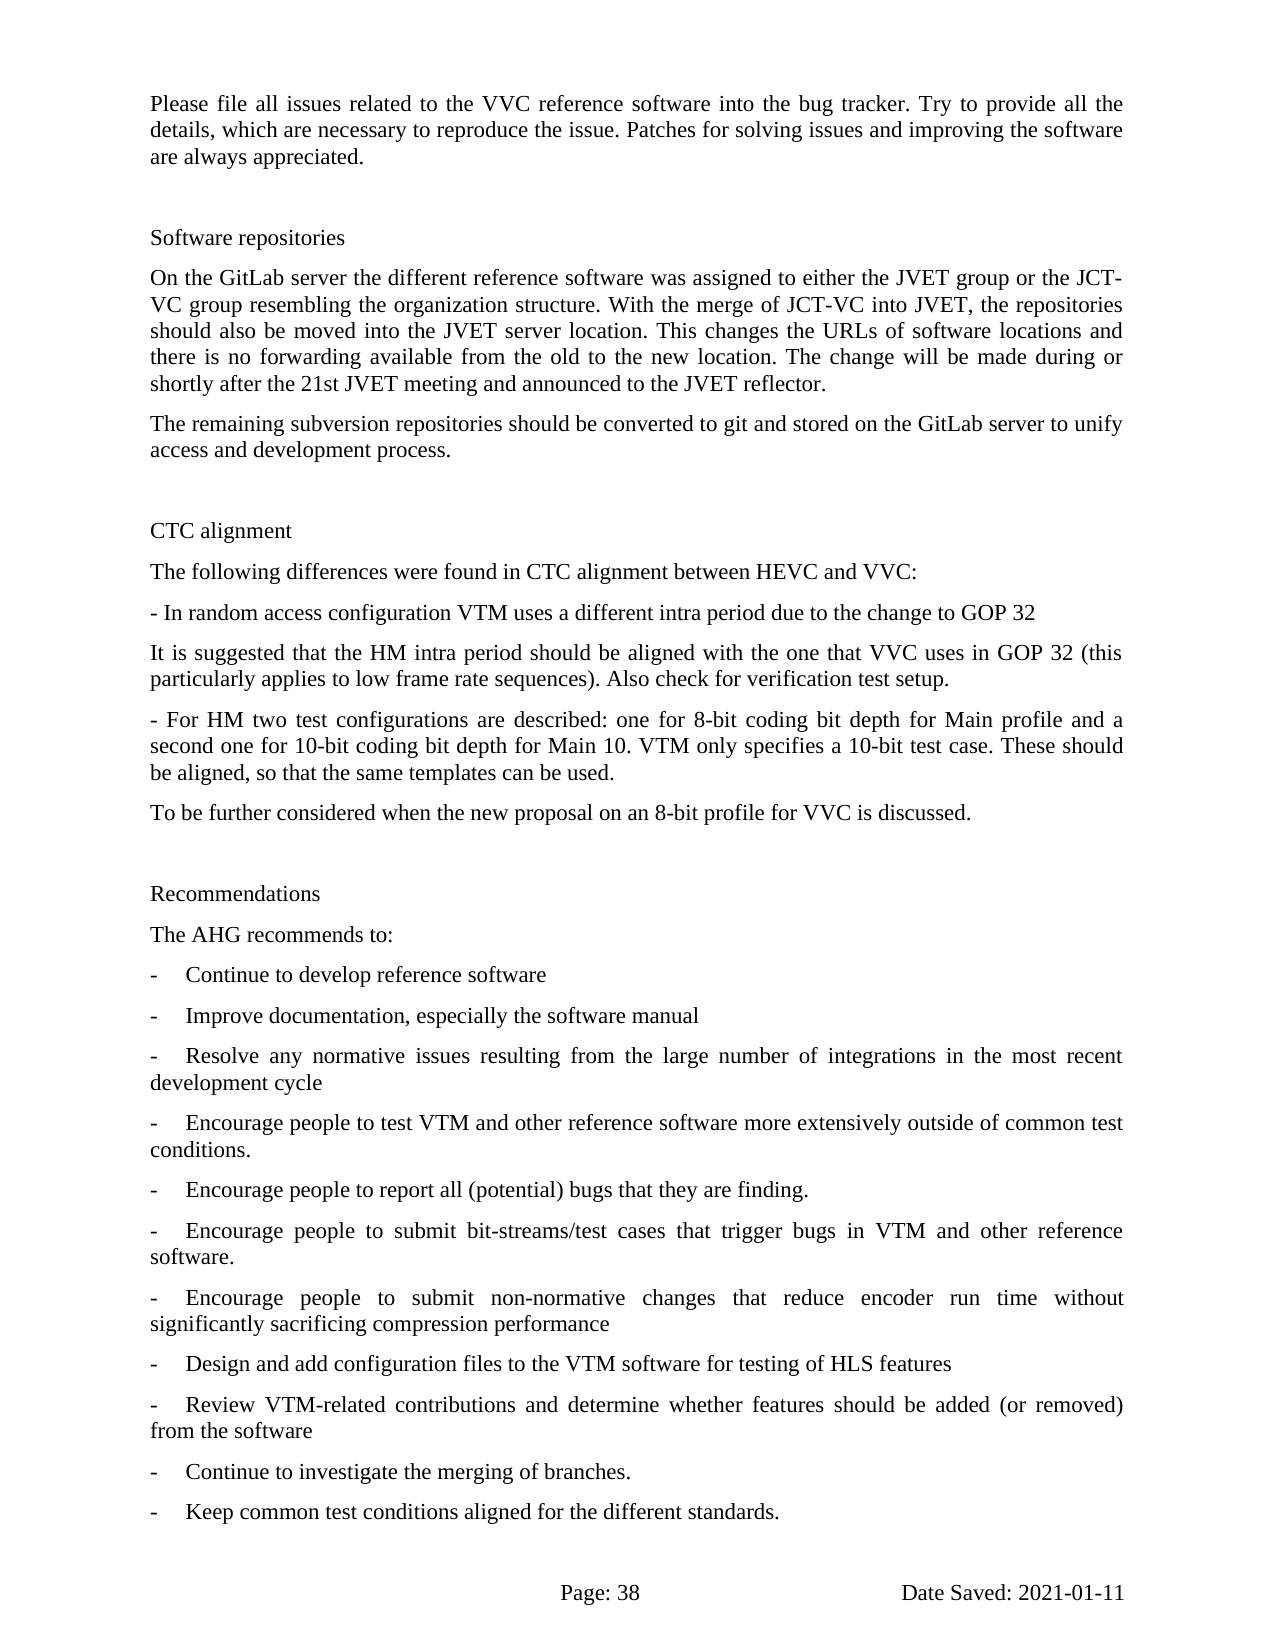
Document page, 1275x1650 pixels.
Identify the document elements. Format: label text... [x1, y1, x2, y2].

text To be further considered when the new proposal on an 8-bit profile for VVC is discussed. [150, 799, 1125, 826]
text CTC alignment [150, 518, 1125, 544]
text It is suggested that the HM intra period should be aligned with the one that VVC uses in GOP 32 (this particularly applies to low frame rate sequences). Also check for verification test setup. [150, 639, 1125, 692]
text The following differences were found in CTC alignment between HEVC and VVC: [150, 558, 1125, 584]
text Please file all issues related to the VVC reference software into the bug tracker. Try to provide all the details, which are necessary to reproduce the issue. Patches for solving issues and improving the software are always appreciated. [150, 90, 1125, 169]
text - Design and add configuration files to the VTM software for testing of HLS features [150, 1350, 1125, 1377]
text - Encourage people to submit bit-streams/test cases that trigger bugs in VTM and other reference software. [150, 1217, 1125, 1269]
text - Review VTM-related contributions and determine whether features should be added (or removed) from the software [150, 1391, 1125, 1444]
text The AHG recommends to: [150, 921, 1125, 947]
text The remaining subversion repositories should be converted to git and stored on the GitLab server to unify access and development process. [150, 410, 1125, 463]
text Software repositories [150, 224, 1125, 250]
text - Encourage people to submit non-normative changes that reduce encoder run time without significantly sacrificing compression performance [150, 1283, 1125, 1336]
text - Resolve any normative issues resulting from the large number of integrations in the most recent development cycle [150, 1042, 1125, 1095]
text - Encourage people to test VTM and other reference software more extensively outside of common test conditions. [150, 1109, 1125, 1162]
text - Encourage people to report all (potential) bugs that they are finding. [150, 1176, 1125, 1202]
text - Continue to investigate the merging of branches. [150, 1458, 1125, 1484]
text - Continue to develop reference software [150, 961, 1125, 988]
text On the GitLab server the different reference software was assigned to either the JVET group or the JCT-VC group resembling the organization structure. With the merge of JCT-VC into JVET, the repositories should also be moved into the JVET server location. This changes the URLs of software locations and there is no forwarding available from the old to the new location. The change will be made during or shortly after the 21st JVET meeting and announced to the JVET reflector. [150, 264, 1125, 396]
text - For HM two test configurations are described: one for 8-bit coding bit depth for Main profile and a second one for 10-bit coding bit depth for Main 10. VTM only specifies a 10-bit test case. These should be aligned, so that the same templates can be used. [150, 706, 1125, 785]
text - In random access configuration VTM uses a different intra period due to the change to GOP 32 [150, 599, 1125, 625]
text - Improve documentation, especially the software manual [150, 1002, 1125, 1028]
text Recommendations [150, 880, 1125, 907]
text - Keep common test conditions aligned for the different standards. [150, 1498, 1125, 1525]
